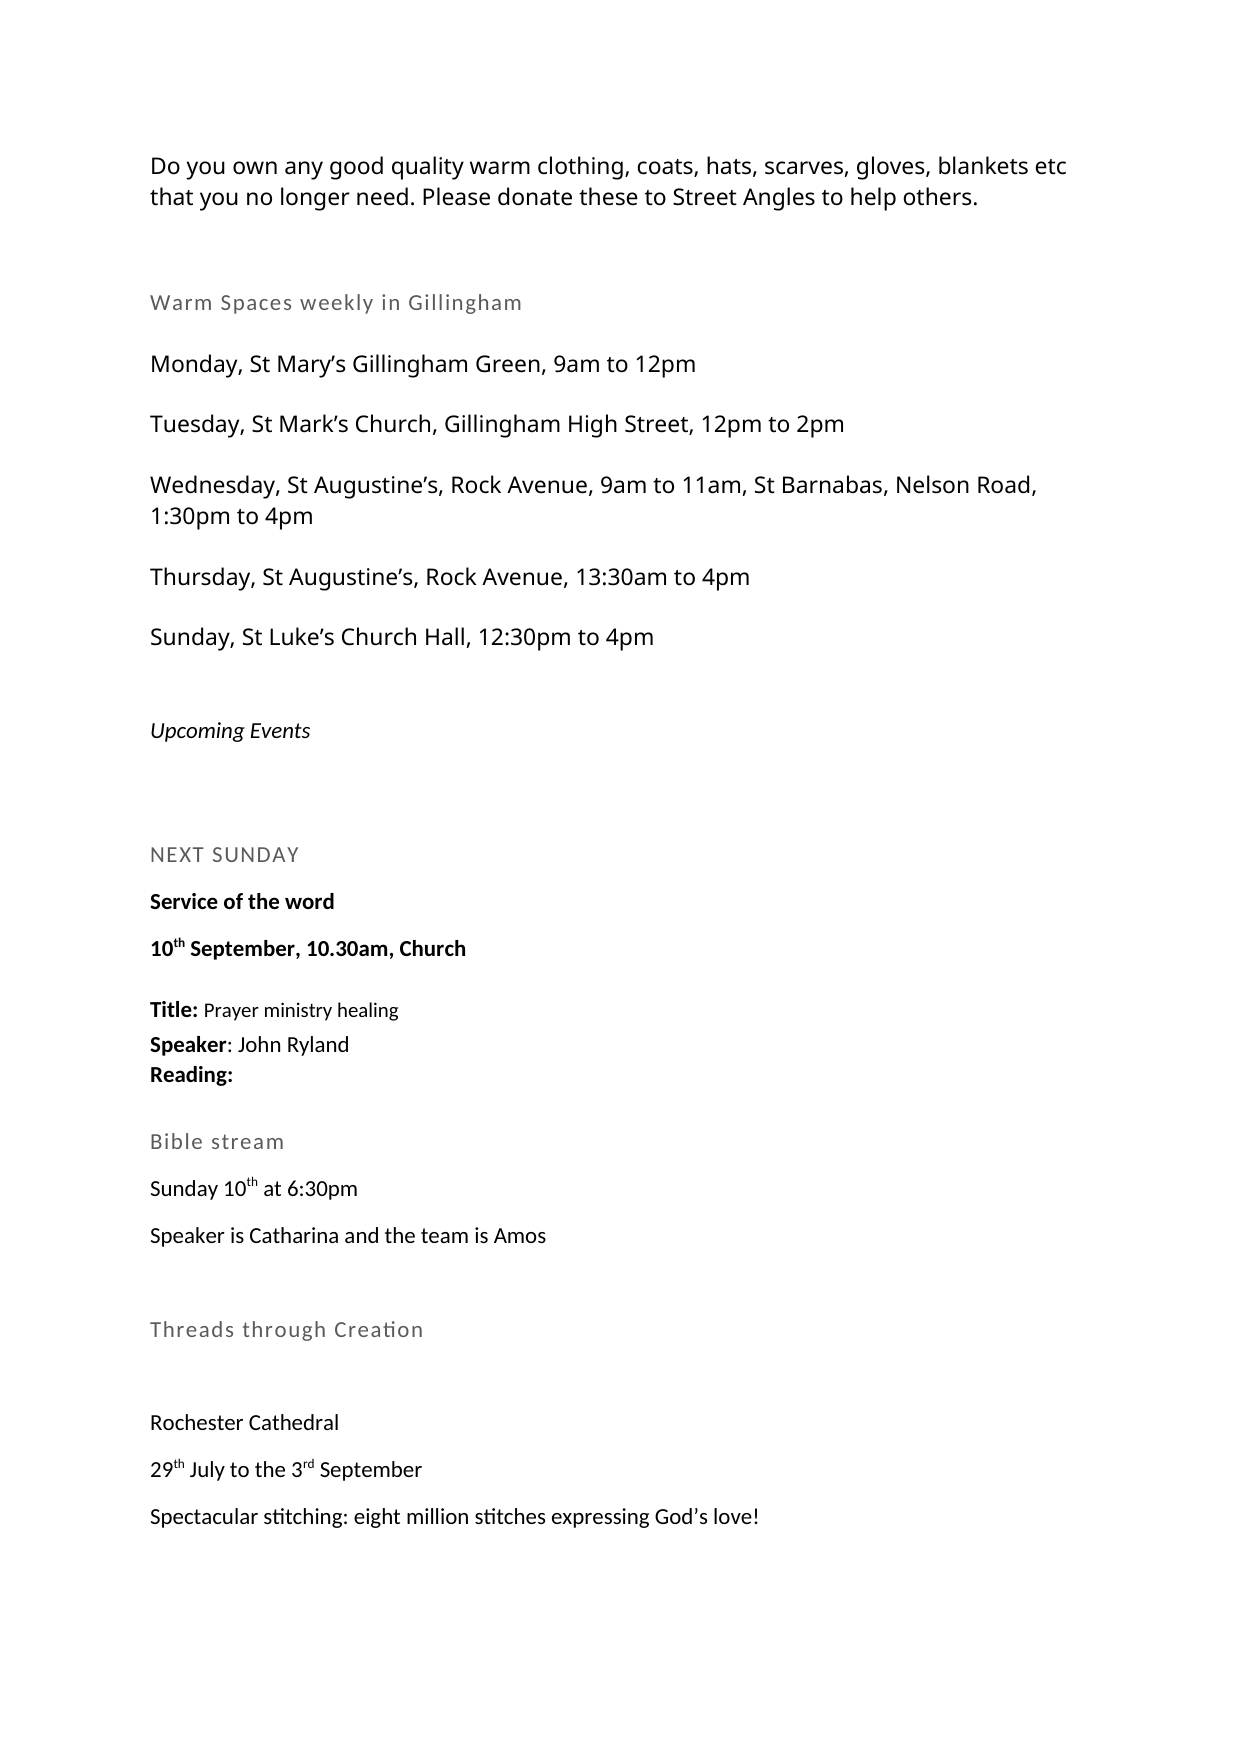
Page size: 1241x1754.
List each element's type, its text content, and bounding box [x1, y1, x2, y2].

subtitle Threads through Creation [150, 1315, 1090, 1343]
subtitle Warm Spaces weekly in Gillingham [150, 288, 1090, 317]
text Speaker is Catharina and the team is Amos [150, 1221, 1090, 1249]
subtitle Upcoming Events [150, 717, 1090, 745]
text NEXT SUNDAY [150, 841, 1090, 869]
text Tuesday, St Mark’s Church, Gillingham High Street, 12pm to 2pm [150, 408, 1090, 439]
text Monday, St Mary’s Gillingham Green, 9am to 12pm [150, 348, 1090, 379]
text Thursday, St Augustine’s, Rock Avenue, 13:30am to 4pm [150, 560, 1090, 592]
text 29th July to the 3rd September [150, 1455, 1090, 1483]
text Rochester Cathedral [150, 1408, 1090, 1436]
subtitle Bible stream [150, 1127, 1090, 1155]
text Spectacular stitching: eight million stitches expressing God’s love! [150, 1502, 1090, 1530]
text Service of the word [150, 887, 1090, 916]
text Speaker: John Ryland Reading: [150, 1030, 1090, 1088]
text Sunday 10th at 6:30pm [150, 1174, 1090, 1202]
text Sunday, St Luke’s Church Hall, 12:30pm to 4pm [150, 621, 1090, 652]
text 10th September, 10.30am, Church Title: Prayer ministry healing [150, 934, 1090, 1023]
text Wednesday, St Augustine’s, Rock Avenue, 9am to 11am, St Barnabas, Nelson Road, 1:30pm to 4pm [150, 469, 1090, 531]
text Do you own any good quality warm clothing, coats, hats, scarves, gloves, blankets etc that you no longer need. Please donate these to Street Angles to help others. [150, 150, 1090, 212]
